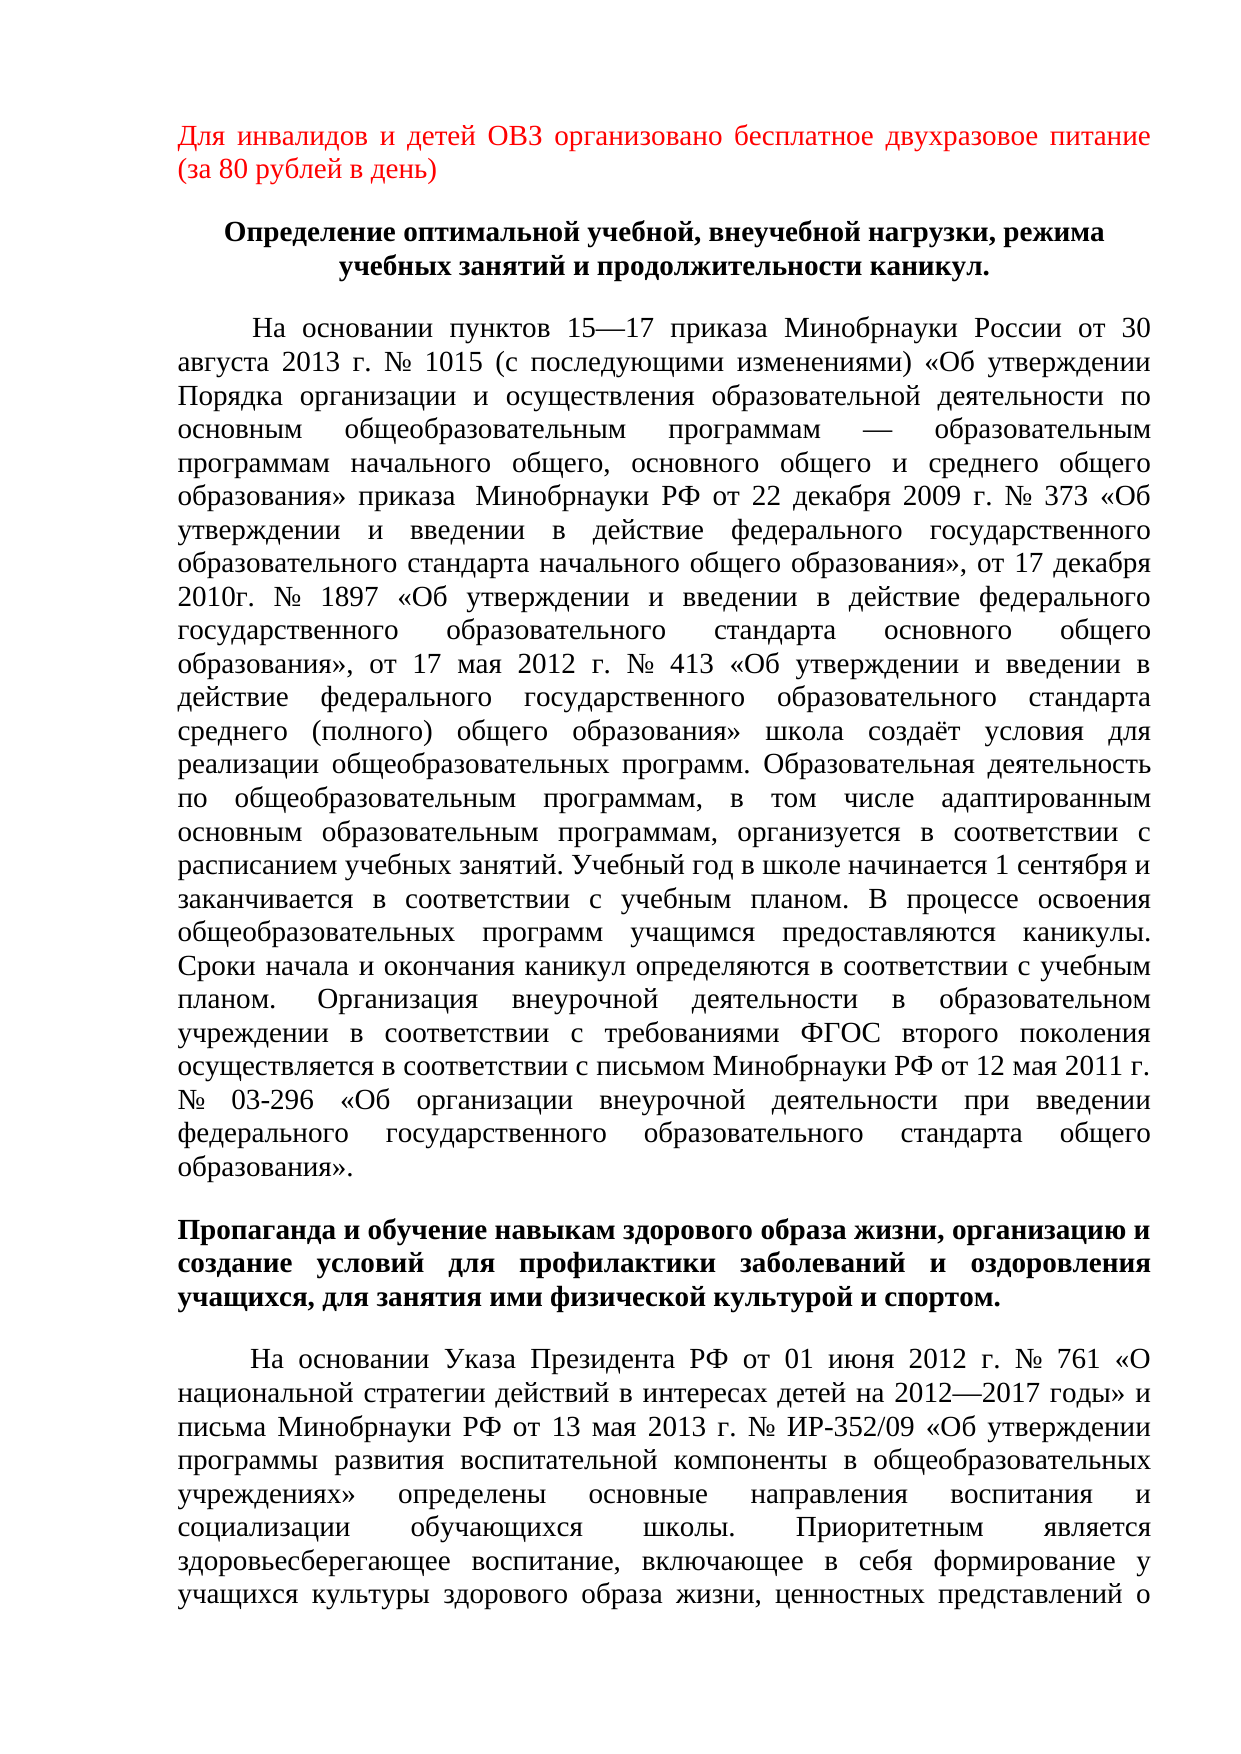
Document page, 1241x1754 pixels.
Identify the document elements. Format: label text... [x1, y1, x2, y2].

text Пропаганда и обучение навыкам здорового образа жизни, организацию и создание условий для профилактики заболеваний и оздоровления учащихся, для занятия ими физической культурой и спортом. [177, 1212, 1152, 1312]
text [177, 1342, 1152, 1610]
text Для инвалидов и детей ОВЗ организовано бесплатное двухразовое питание (за 80 рублей в день) [177, 118, 1152, 185]
text Определение оптимальной учебной, внеучебной нагрузки, режима учебных занятий и продолжительности каникул. [177, 214, 1152, 281]
text На основании пунктов 15—17 приказа Минобрнауки России от 30 августа 2013 г. № 1015 (с последующими изменениями) «Об утверждении Порядка организации и осуществления образовательной деятельности по основным общеобразовательным программам — образовательным программам начального общего, основного общего и среднего общего образования» приказа Минобрнауки РФ от 22 декабря 2009 г. № 373 «Об утверждении и введении в действие федерального государственного образовательного стандарта начального общего образования», от 17 декабря 2010г. № 1897 «Об утверждении и введении в действие федерального государственного образовательного стандарта основного общего образования», от 17 мая 2012 г. № 413 «Об утверждении и введении в действие федерального государственного образовательного стандарта среднего (полного) общего образования» школа создаёт условия для реализации общеобразовательных программ. Образовательная деятельность по общеобразовательным программам, в том числе адаптированным основным образовательным программам, организуется в соответствии с расписанием учебных занятий. Учебный год в школе начинается 1 сентября и заканчивается в соответствии с учебным планом. В процессе освоения общеобразовательных программ учащимся предоставляются каникулы. Сроки начала и окончания каникул определяются в соответствии с учебным планом. Организация внеурочной деятельности в образовательном учреждении в соответствии с требованиями ФГОС второго поколения осуществляется в соответствии с письмом Минобрнауки РФ от 12 мая 2011 г. № 03-296 «Об организации внеурочной деятельности при введении федерального государственного образовательного стандарта общего образования». [177, 311, 1152, 1183]
